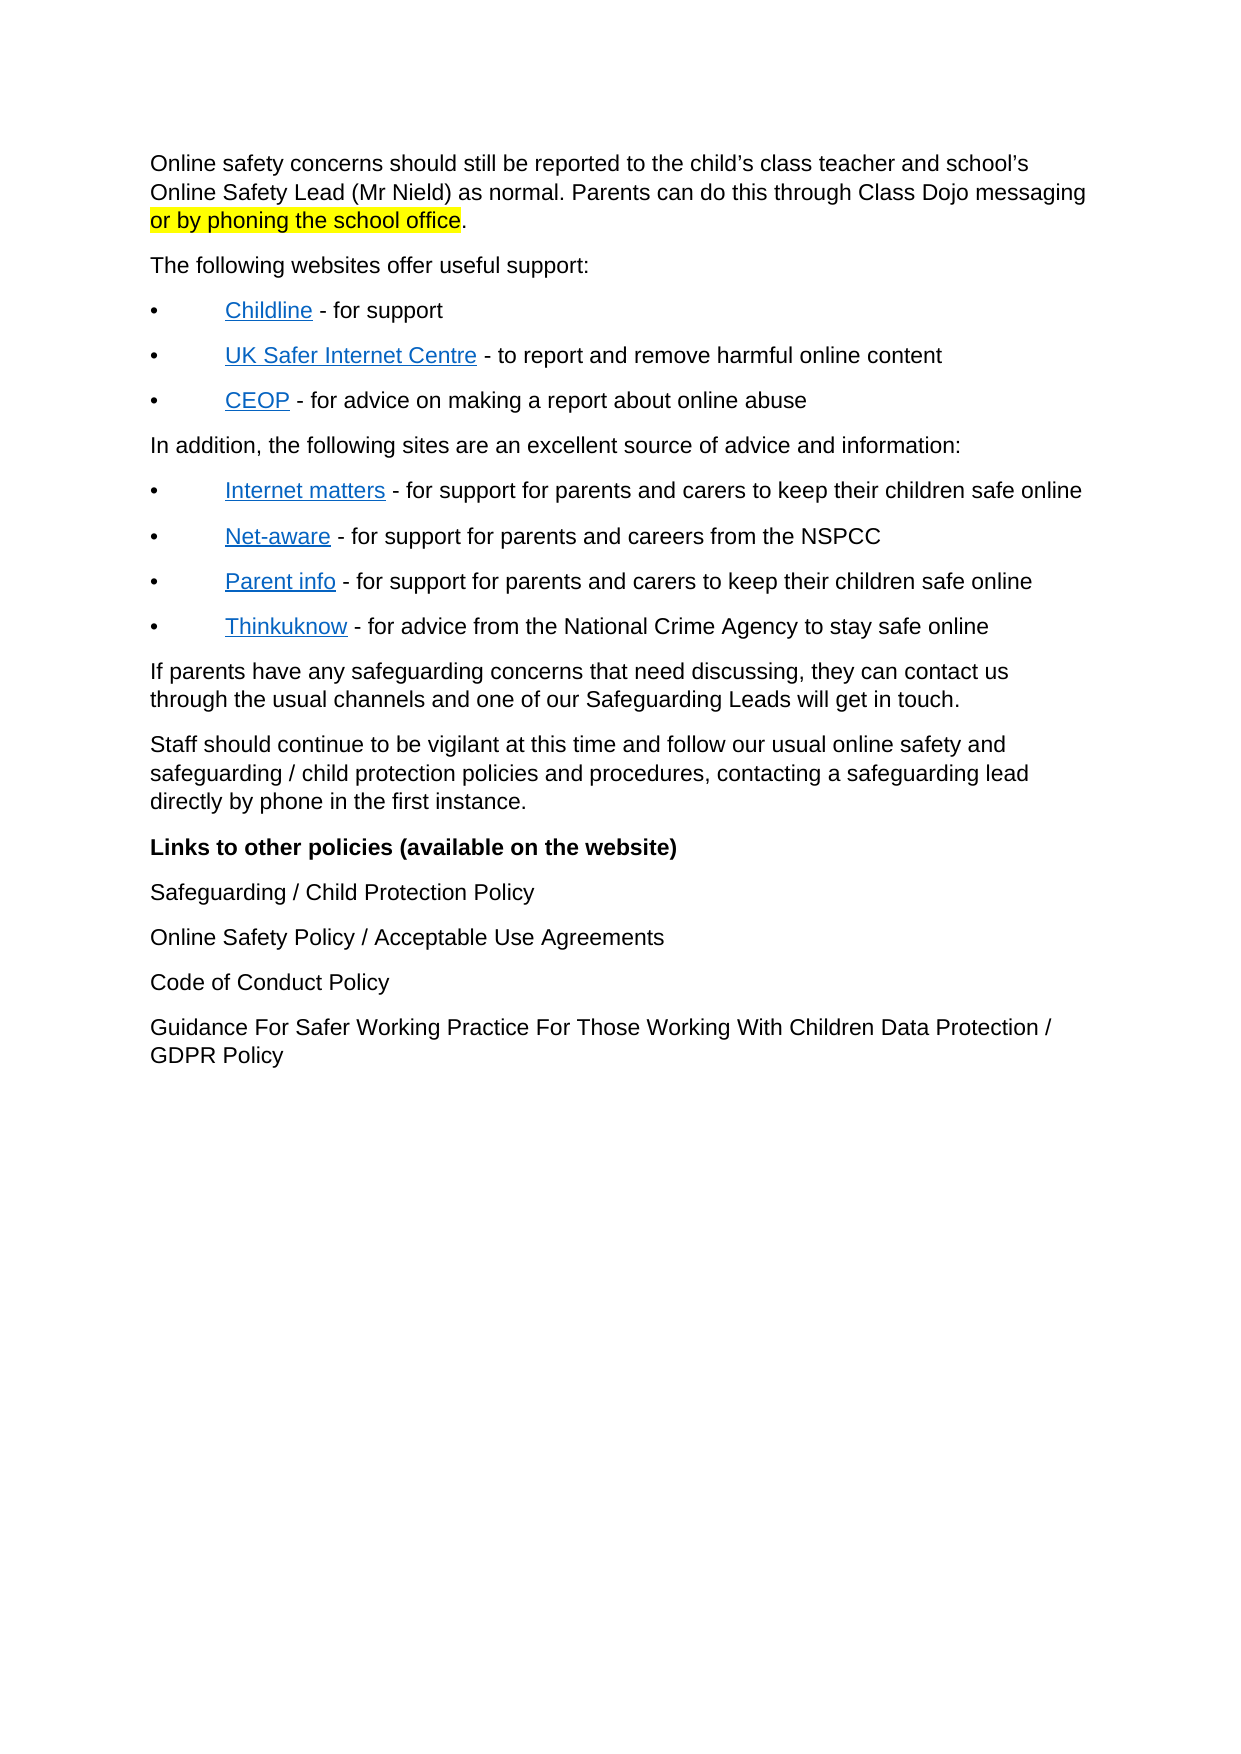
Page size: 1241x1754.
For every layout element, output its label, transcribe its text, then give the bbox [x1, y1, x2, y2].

text The following websites offer useful support: [150, 252, 1090, 278]
text Guidance For Safer Working Practice For Those Working With Children Data Protection / GDPR Policy [150, 1014, 1090, 1069]
text Code of Conduct Policy [150, 969, 1090, 995]
text • UK Safer Internet Centre - to report and remove harmful online content [150, 342, 1090, 368]
text • Internet matters - for support for parents and carers to keep their children safe online [150, 477, 1090, 504]
text Online safety concerns should still be reported to the child’s class teacher and school’s Online Safety Lead (Mr Nield) as normal. Parents can do this through Class Dojo messaging or by phoning the school office. [150, 150, 1090, 233]
text • Thinkuknow - for advice from the National Crime Agency to stay safe online [150, 613, 1090, 639]
text In addition, the following sites are an excellent source of advice and information: [150, 432, 1090, 459]
text • Parent info - for support for parents and carers to keep their children safe online [150, 568, 1090, 594]
text Links to other policies (available on the website) [150, 833, 1090, 860]
text If parents have any safeguarding concerns that need discussing, they can contact us through the usual channels and one of our Safeguarding Leads will get in touch. [150, 658, 1090, 713]
text Online Safety Policy / Acceptable Use Agreements [150, 924, 1090, 950]
text • Net-aware - for support for parents and careers from the NSPCC [150, 523, 1090, 549]
text Safeguarding / Child Protection Policy [150, 878, 1090, 905]
text • Childline - for support [150, 297, 1090, 323]
text • CEOP - for advice on making a report about online abuse [150, 387, 1090, 414]
text Staff should continue to be vigilant at this time and follow our usual online safety and safeguarding / child protection policies and procedures, contacting a safeguarding lead directly by phone in the first instance. [150, 731, 1090, 815]
